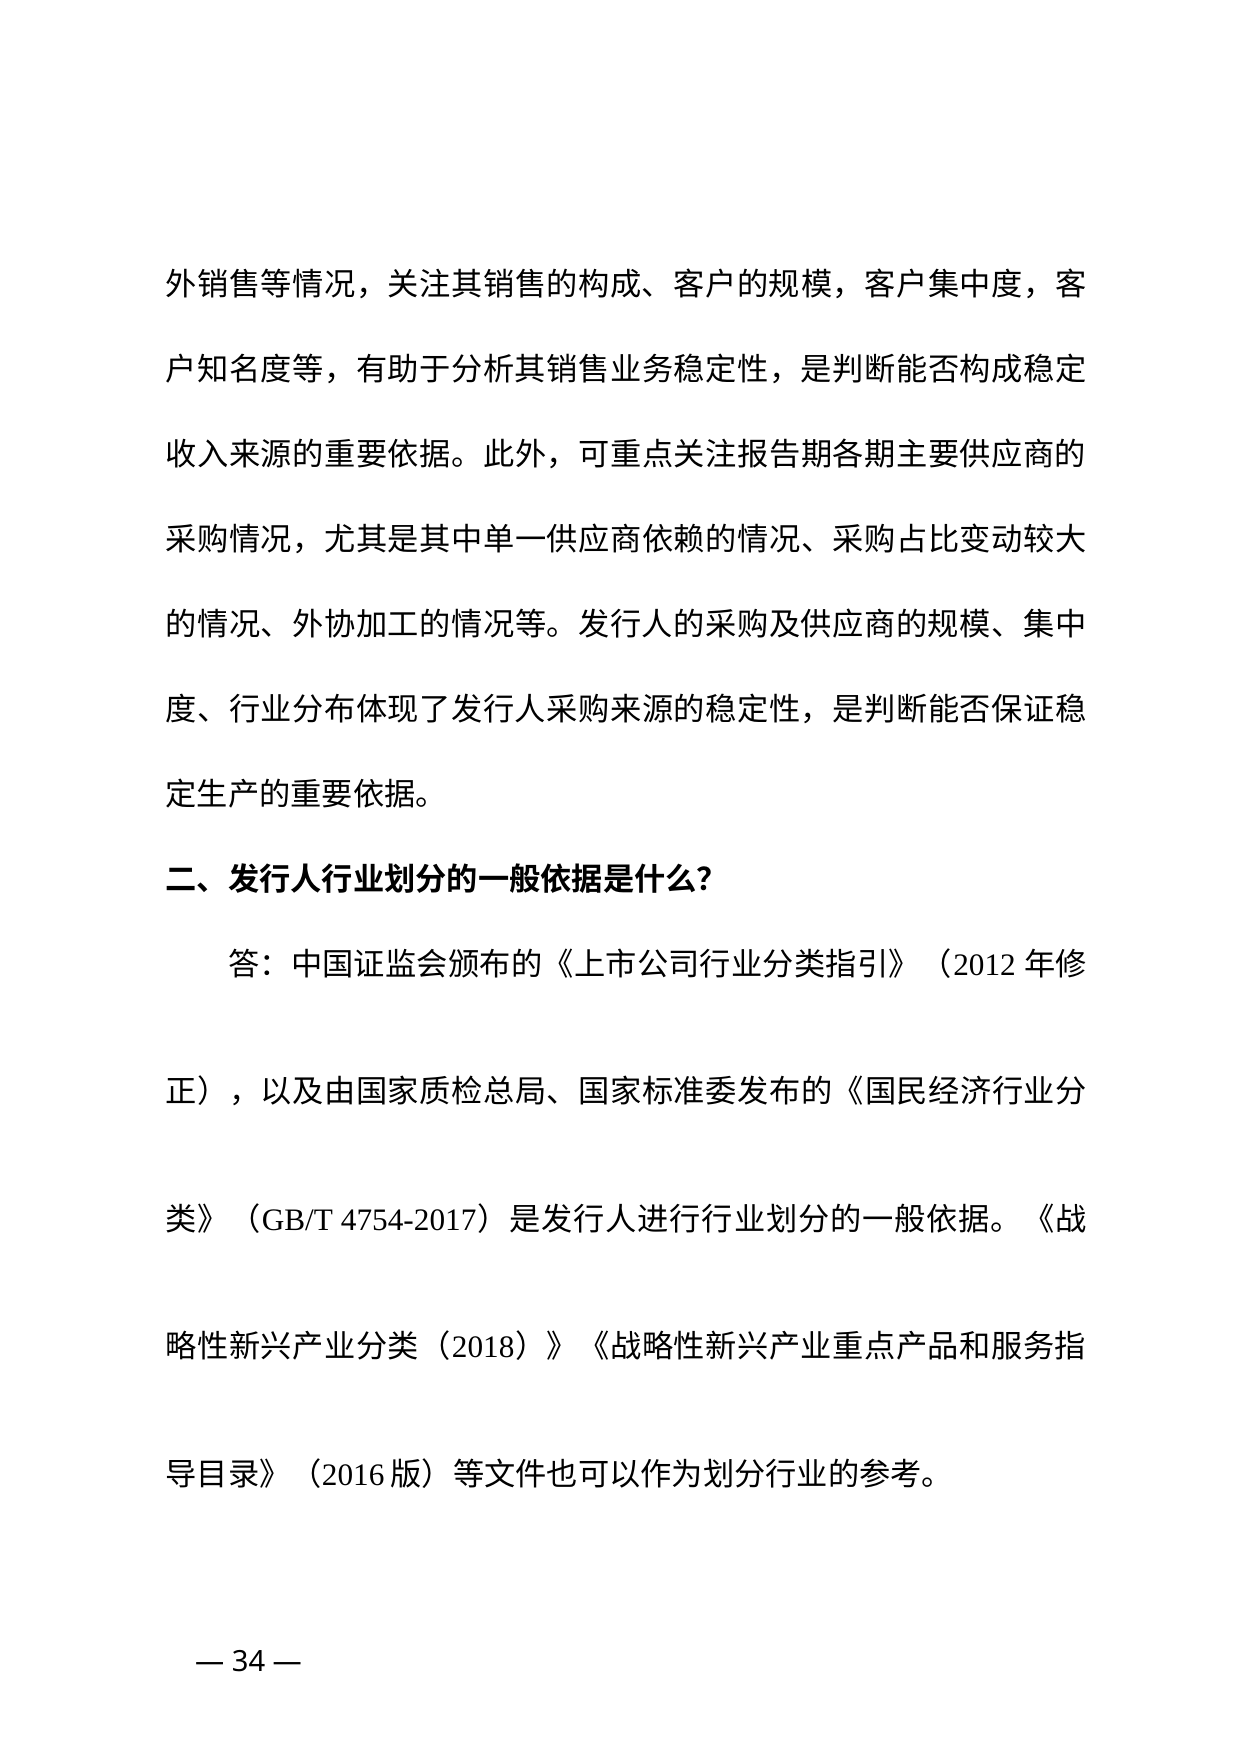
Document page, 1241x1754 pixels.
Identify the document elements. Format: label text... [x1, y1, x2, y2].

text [165, 239, 1087, 919]
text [165, 1004, 1087, 1471]
text 二、发行人行业划分的一般依据是什么？ [165, 919, 1087, 1004]
